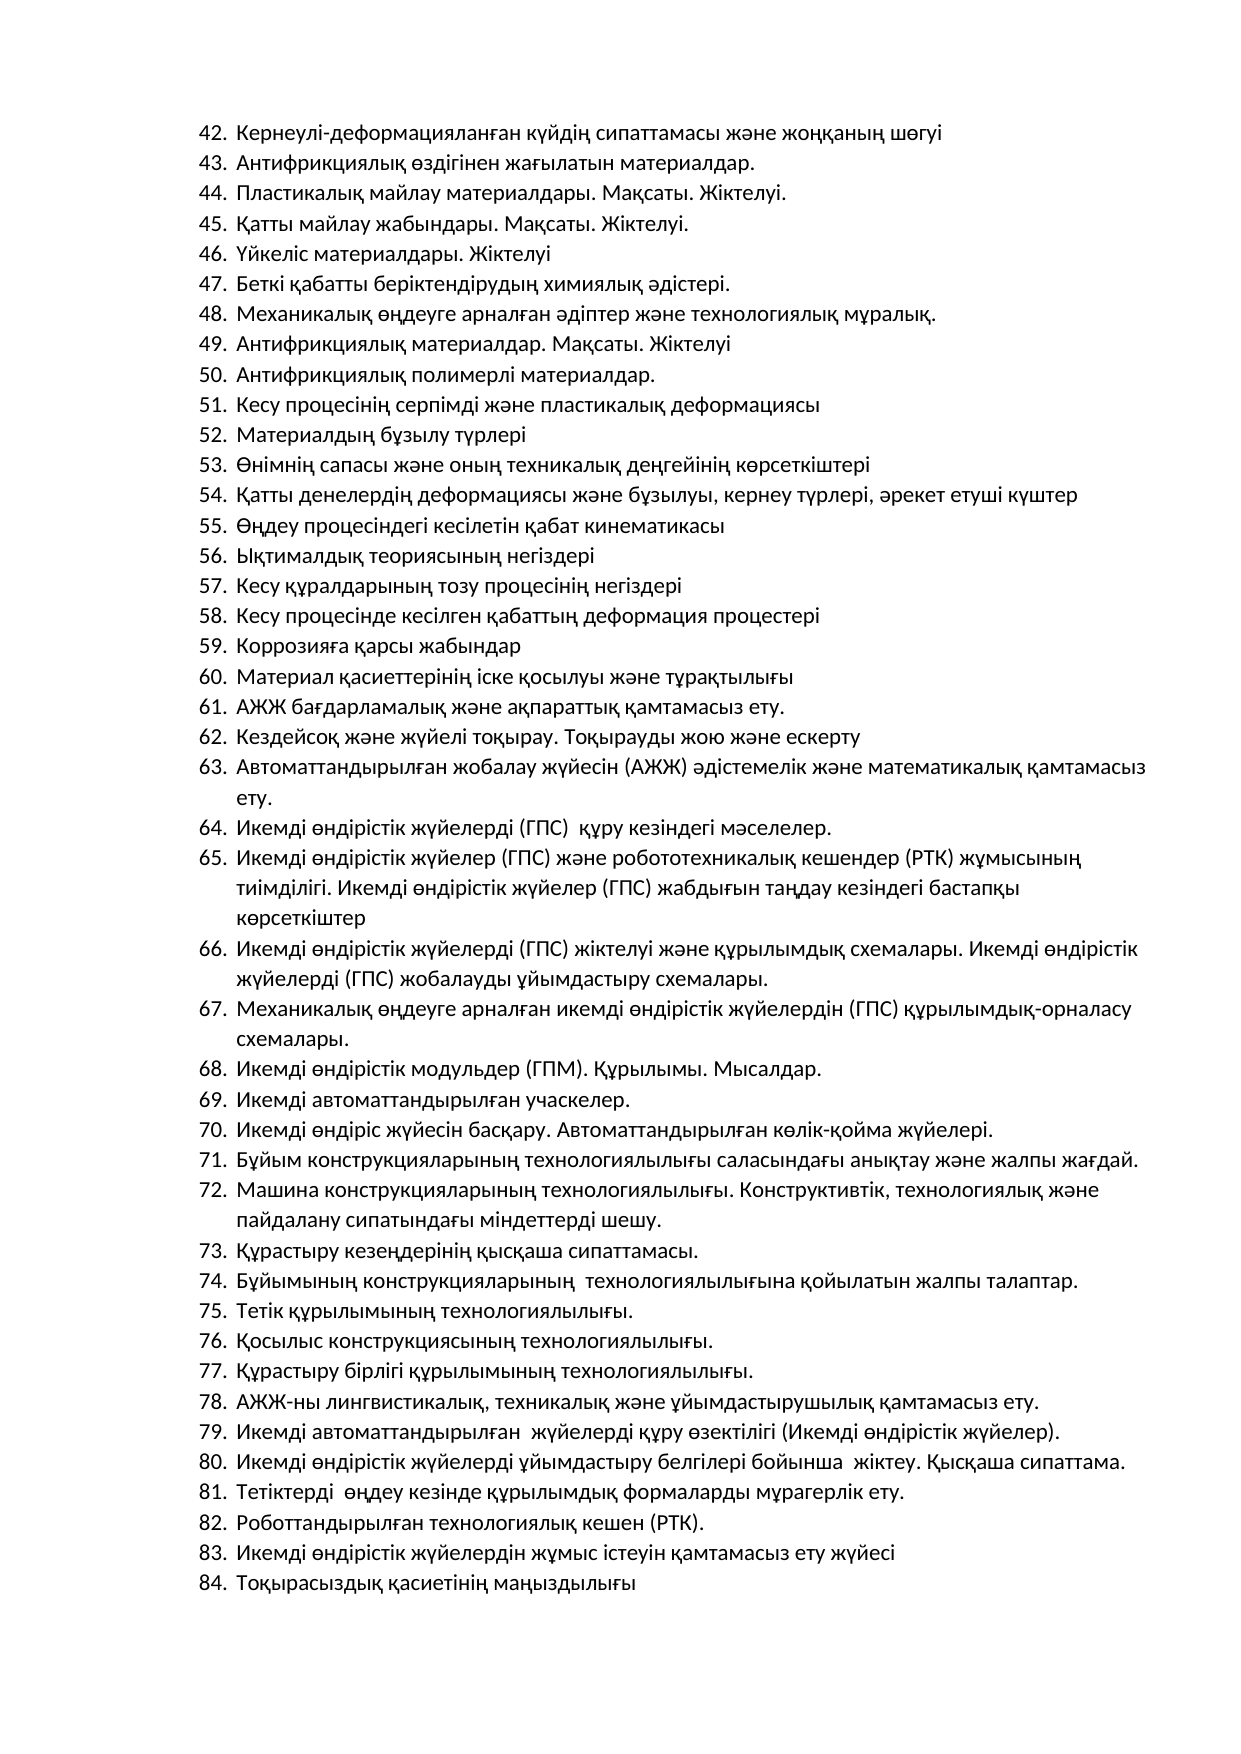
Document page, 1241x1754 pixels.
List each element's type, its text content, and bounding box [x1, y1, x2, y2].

list Құрастыру кезеңдерінің қысқаша сипаттамасы. [199, 1236, 1152, 1264]
list Үйкеліс материалдары. Жіктелуі [199, 239, 1152, 267]
list Икемді өндірістік жүйелер (ГПС) және робототехникалық кешендер (РТК) жұмысының тиімділігі. Икемді өндірістік жүйелер (ГПС) жабдығын таңдау кезіндегі бастапқы көрсеткіштер [199, 843, 1152, 932]
list Антифрикциялық өздігінен жағылатын материалдар. [199, 148, 1152, 176]
list Құрастыру бірлігі құрылымының технологиялылығы. [199, 1357, 1152, 1385]
list Икемді өндірістік жүйелерді (ГПС) жіктелуі және құрылымдық схемалары. Икемді өндірістік жүйелерді (ГПС) жобалауды ұйымдастыру схемалары. [199, 934, 1152, 992]
list Икемді автоматтандырылған учаскелер. [199, 1085, 1152, 1113]
list Ықтималдық теориясының негіздері [199, 541, 1152, 569]
list АЖЖ бағдарламалық және ақпараттық қамтамасыз ету. [199, 692, 1152, 720]
list Кесу процесінде кесілген қабаттың деформация процестері [199, 601, 1152, 629]
list Автоматтандырылған жобалау жүйесін (АЖЖ) әдістемелік және математикалық қамтамасыз ету. [199, 752, 1152, 811]
list Кесу құралдарының тозу процесінің негіздері [199, 571, 1152, 599]
list Кернеулі-деформацияланған күйдің сипаттамасы және жоңқаның шөгуі [199, 118, 1152, 146]
list Тетік құрылымының технологиялылығы. [199, 1296, 1152, 1324]
list Бұйым конструкцияларының технологиялылығы саласындағы анықтау және жалпы жағдай. [199, 1145, 1152, 1173]
list Бұйымының конструкцияларының технологиялылығына қойылатын жалпы талаптар. [199, 1266, 1152, 1294]
list Қосылыс конструкциясының технологиялылығы. [199, 1326, 1152, 1354]
list Материалдың бұзылу түрлері [199, 420, 1152, 448]
list Машина конструкцияларының технологиялылығы. Конструктивтік, технологиялық және пайдалану сипатындағы міндеттерді шешу. [199, 1175, 1152, 1234]
list Материал қасиеттерінің іске қосылуы және тұрақтылығы [199, 662, 1152, 690]
list Тетіктерді өңдеу кезінде құрылымдық формаларды мұрагерлік ету. [199, 1477, 1152, 1506]
list Тоқырасыздық қасиетінің маңыздылығы [199, 1568, 1152, 1596]
list Икемді өндіріс жүйесін басқару. Автоматтандырылған көлік-қойма жүйелері. [199, 1115, 1152, 1143]
list Икемді өндірістік жүйелерді ұйымдастыру белгілері бойынша жіктеу. Қысқаша сипаттама. [199, 1447, 1152, 1475]
list Кесу процесінің серпімді және пластикалық деформациясы [199, 390, 1152, 418]
list Қатты денелердің деформациясы және бұзылуы, кернеу түрлері, әрекет етуші күштер [199, 481, 1152, 509]
list Роботтандырылған технологиялық кешен (РТК). [199, 1508, 1152, 1536]
list Механикалық өңдеуге арналған икемді өндірістік жүйелердін (ГПС) құрылымдық-орналасу схемалары. [199, 994, 1152, 1052]
list Механикалық өңдеуге арналған әдіптер және технологиялық мұралық. [199, 299, 1152, 327]
list Беткі қабатты беріктендірудың химиялық әдістері. [199, 269, 1152, 297]
list Икемді өндірістік модульдер (ГПМ). Құрылымы. Мысалдар. [199, 1054, 1152, 1083]
list Қатты майлау жабындары. Мақсаты. Жіктелуі. [199, 209, 1152, 237]
list Коррозияға қарсы жабындар [199, 632, 1152, 660]
list Пластикалық майлау материалдары. Мақсаты. Жіктелуі. [199, 178, 1152, 207]
list Антифрикциялық материалдар. Мақсаты. Жіктелуі [199, 329, 1152, 358]
list Өңдеу процесіндегі кесілетін қабат кинематикасы [199, 511, 1152, 539]
list Кездейсоқ және жүйелі тоқырау. Тоқырауды жою және ескерту [199, 722, 1152, 750]
list Антифрикциялық полимерлі материалдар. [199, 360, 1152, 388]
list АЖЖ-ны лингвистикалық, техникалық және ұйымдастырушылық қамтамасыз ету. [199, 1387, 1152, 1415]
list Икемді өндірістік жүйелерді (ГПС) құру кезіндегі мәселелер. [199, 813, 1152, 841]
list Икемді өндірістік жүйелердін жұмыс істеуін қамтамасыз ету жүйесі [199, 1538, 1152, 1566]
list Икемді автоматтандырылған жүйелерді құру өзектілігі (Икемді өндірістік жүйелер). [199, 1417, 1152, 1445]
list Өнімнің сапасы және оның техникалық деңгейінің көрсеткіштері [199, 450, 1152, 478]
